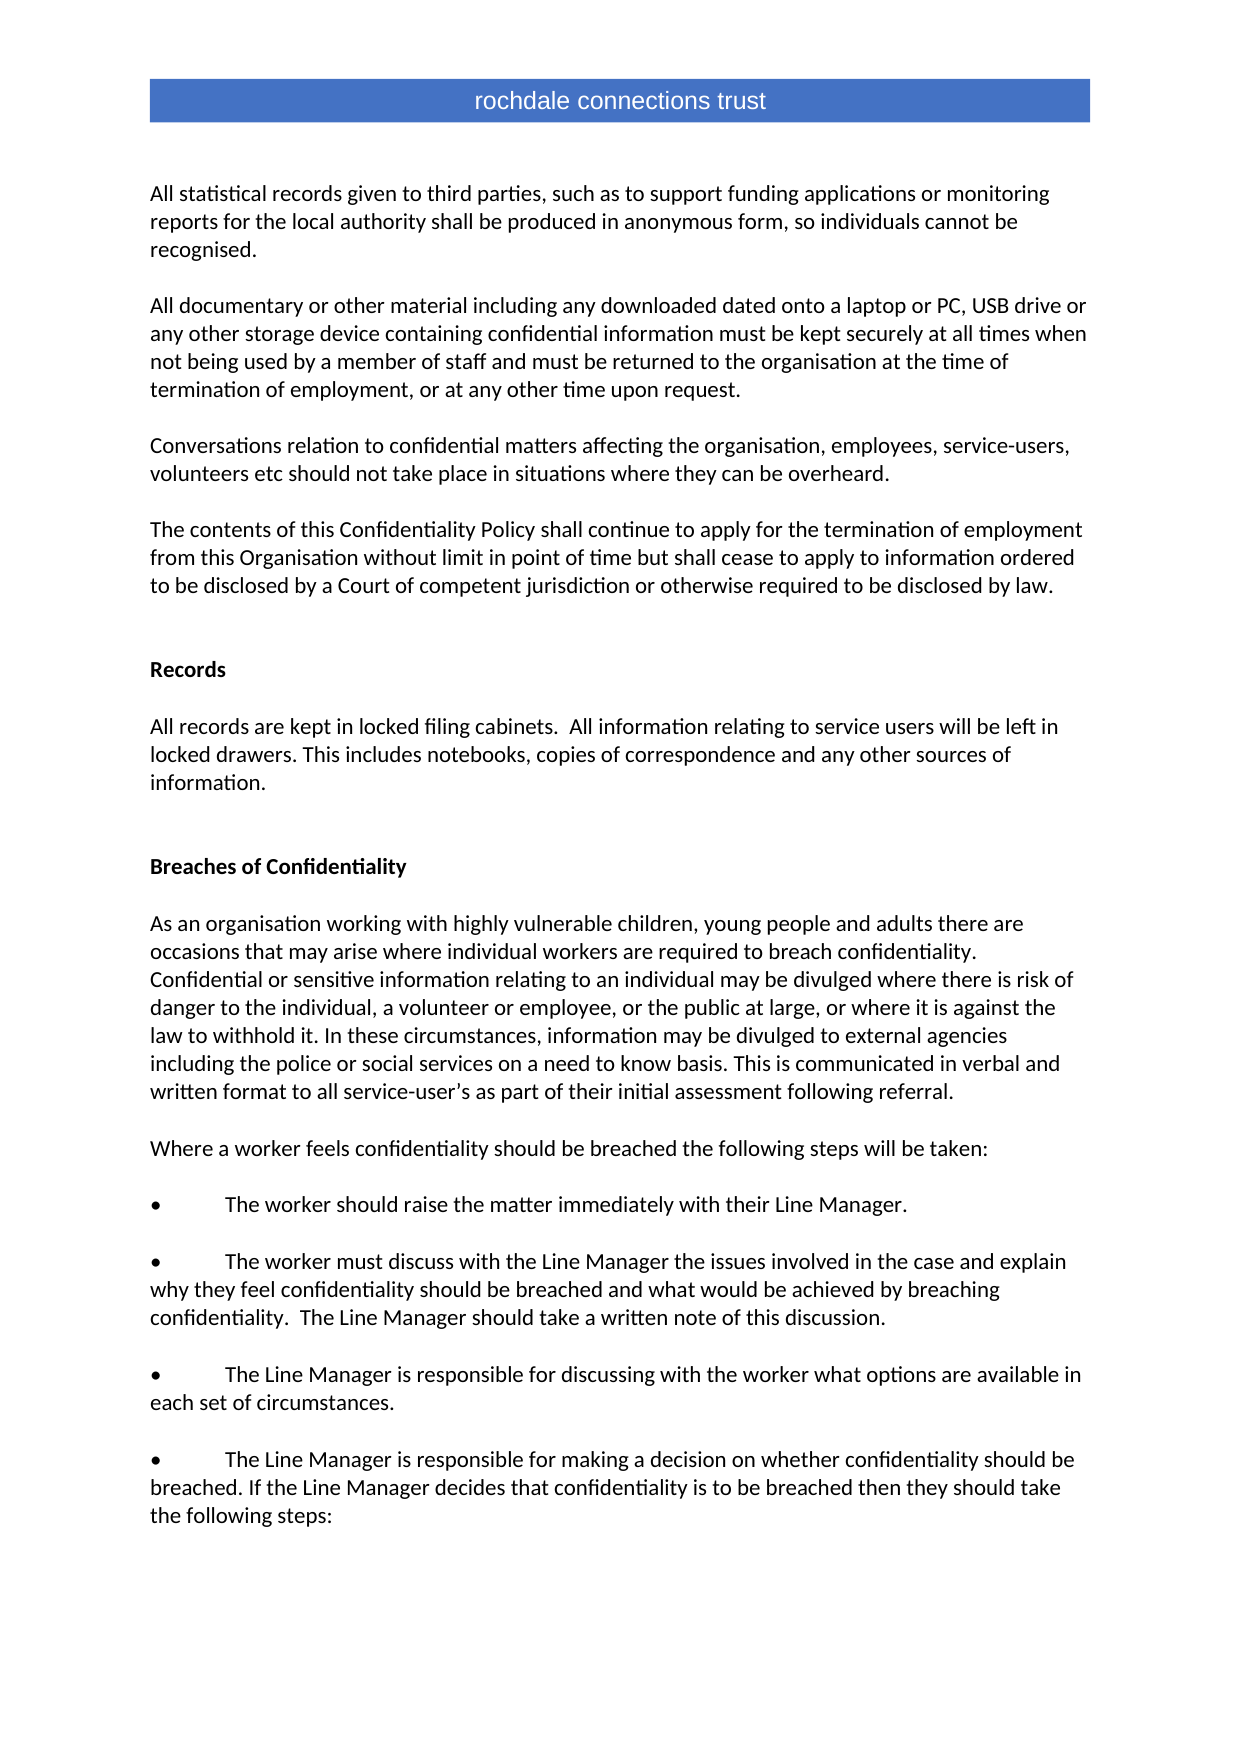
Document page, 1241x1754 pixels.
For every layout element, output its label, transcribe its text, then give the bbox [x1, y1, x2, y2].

text Breaches of Confidentiality [150, 852, 1090, 880]
text • The Line Manager is responsible for making a decision on whether confidentiality should be breached. If the Line Manager decides that confidentiality is to be breached then they should take the following steps: [150, 1445, 1090, 1529]
text All statistical records given to third parties, such as to support funding applications or monitoring reports for the local authority shall be produced in anonymous form, so individuals cannot be recognised. [150, 179, 1090, 263]
text All documentary or other material including any downloaded dated onto a laptop or PC, USB drive or any other storage device containing confidential information must be kept securely at all times when not being used by a member of staff and must be returned to the organisation at the time of termination of employment, or at any other time upon request. [150, 291, 1090, 403]
text All records are kept in locked filing cabinets. All information relating to service users will be left in locked drawers. This includes notebooks, copies of correspondence and any other sources of information. [150, 712, 1090, 796]
text • The Line Manager is responsible for discussing with the worker what options are available in each set of circumstances. [150, 1360, 1090, 1416]
text • The worker should raise the matter immediately with their Line Manager. [150, 1190, 1090, 1218]
text Where a worker feels confidentiality should be breached the following steps will be taken: [150, 1134, 1090, 1162]
text As an organisation working with highly vulnerable children, young people and adults there are occasions that may arise where individual workers are required to breach confidentiality. Confidential or sensitive information relating to an individual may be divulged where there is risk of danger to the individual, a volunteer or employee, or the public at large, or where it is against the law to withhold it. In these circumstances, information may be divulged to external agencies including the police or social services on a need to know basis. This is communicated in verbal and written format to all service-user’s as part of their initial assessment following referral. [150, 909, 1090, 1105]
text • The worker must discuss with the Line Manager the issues involved in the case and explain why they feel confidentiality should be breached and what would be achieved by breaching confidentiality. The Line Manager should take a written note of this discussion. [150, 1247, 1090, 1331]
text Conversations relation to confidential matters affecting the organisation, employees, service-users, volunteers etc should not take place in situations where they can be overheard. [150, 431, 1090, 487]
text Records [150, 655, 1090, 683]
text The contents of this Confidentiality Policy shall continue to apply for the termination of employment from this Organisation without limit in point of time but shall cease to apply to information ordered to be disclosed by a Court of competent jurisdiction or otherwise required to be disclosed by law. [150, 515, 1090, 599]
